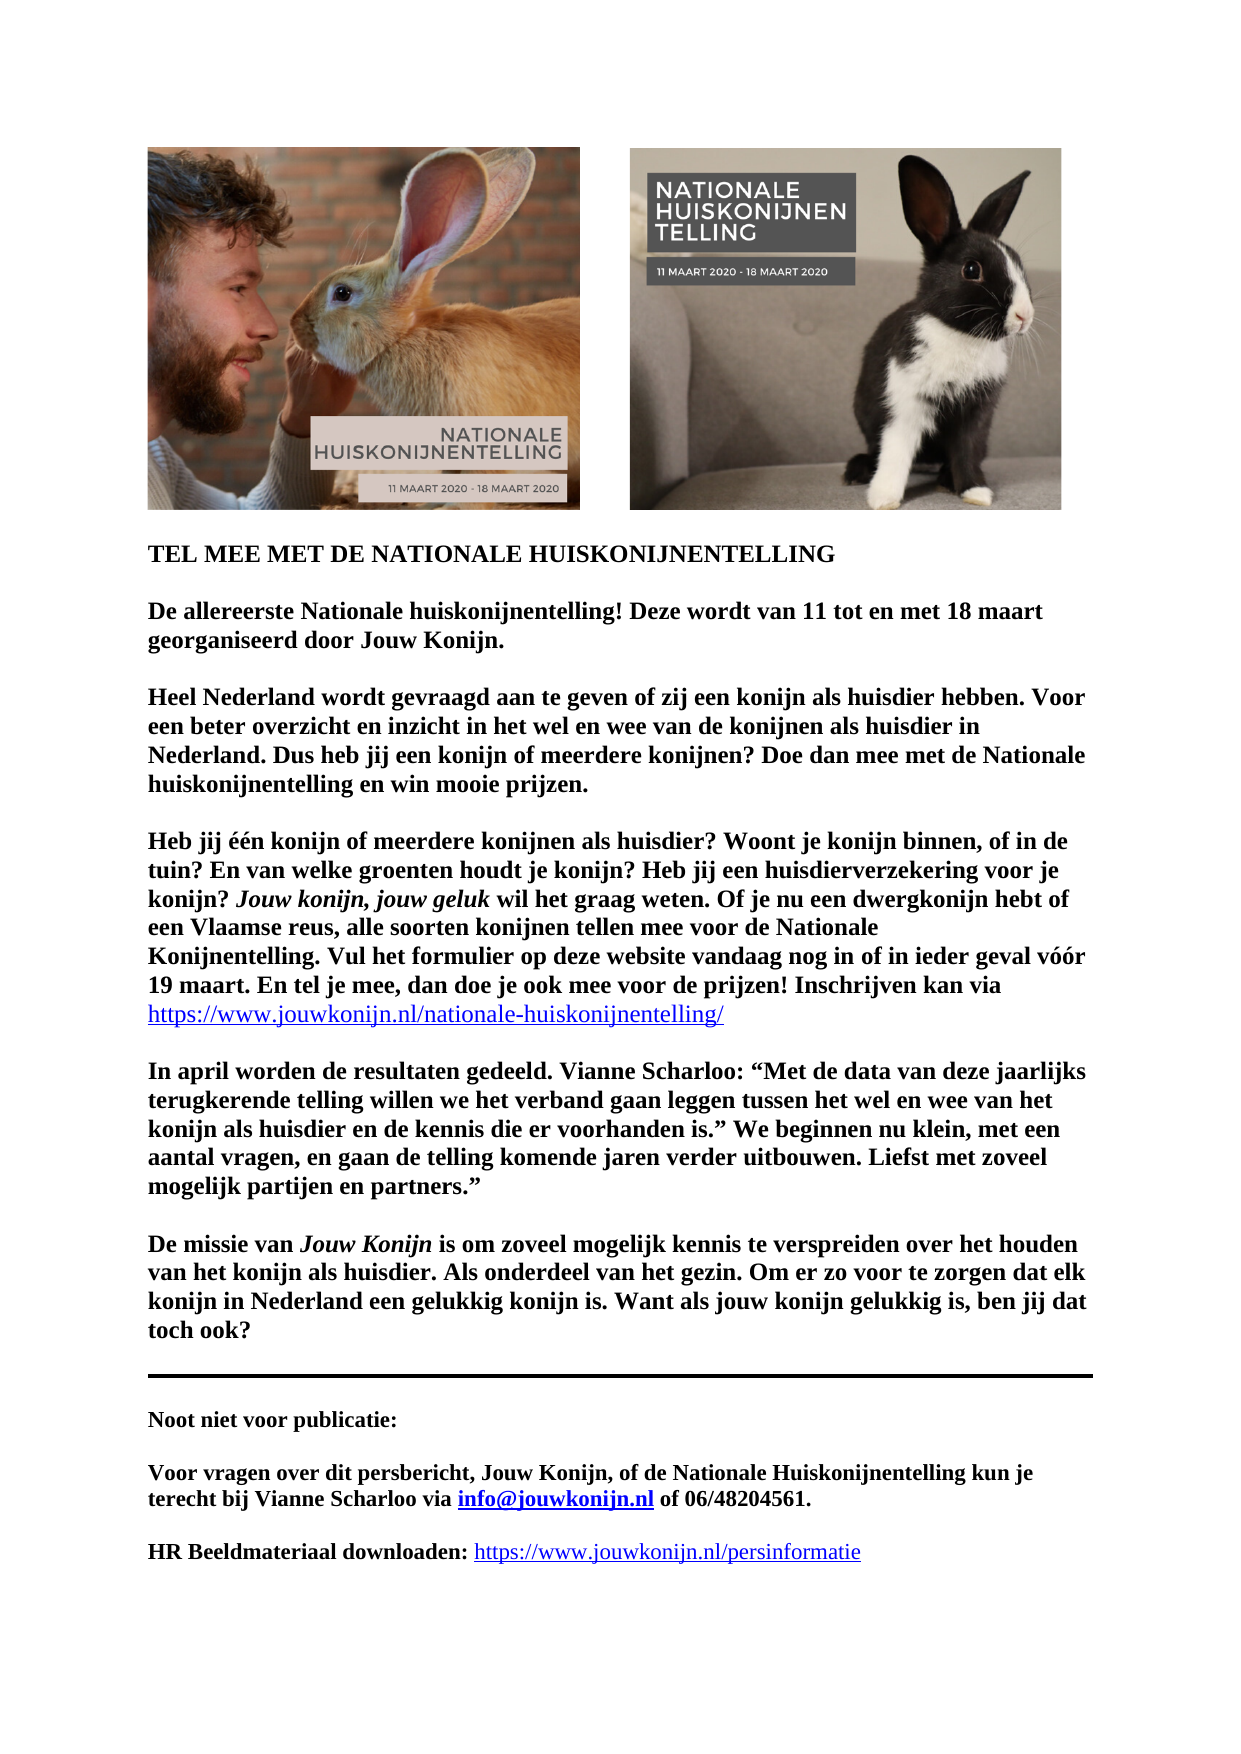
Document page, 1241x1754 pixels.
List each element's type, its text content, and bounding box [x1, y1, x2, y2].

text HR Beeldmateriaal downloaden: https://www.jouwkonijn.nl/persinformatie [148, 1538, 1093, 1564]
text Voor vragen over dit persbericht, Jouw Konijn, of de Nationale Huiskonijnentelling kun je terecht bij Vianne Scharloo via info@jouwkonijn.nl of 06/48204561. [148, 1459, 1093, 1512]
text TEL MEE MET DE NATIONALE HUISKONIJNENTELLING [148, 539, 1093, 567]
picture [629, 148, 1062, 510]
text De allereerste Nationale huiskonijnentelling! Deze wordt van 11 tot en met 18 maart georganiseerd door Jouw Konijn. [148, 596, 1093, 654]
text Noot niet voor publicatie: [148, 1406, 1093, 1433]
text Heel Nederland wordt gevraagd aan te geven of zij een konijn als huisdier hebben. Voor een beter overzicht en inzicht in het wel en wee van de konijnen als huisdier in Nederland. Dus heb jij een konijn of meerdere konijnen? Doe dan mee met de Nationale huiskonijnentelling en win mooie prijzen. [148, 682, 1093, 797]
text In april worden de resultaten gedeeld. Vianne Scharloo: “Met de data van deze jaarlijks terugkerende telling willen we het verband gaan leggen tussen het wel en wee van het konijn als huisdier en de kennis die er voorhanden is.” We beginnen nu klein, met een aantal vragen, en gaan de telling komende jaren verder uitbouwen. Liefst met zoveel mogelijk partijen en partners.” [148, 1056, 1093, 1200]
picture [147, 147, 580, 510]
text Heb jij één konijn of meerdere konijnen als huisdier? Woont je konijn binnen, of in de tuin? En van welke groenten houdt je konijn? Heb jij een huisdierverzekering voor je konijn? Jouw konijn, jouw geluk wil het graag weten. Of je nu een dwergkonijn hebt of een Vlaamse reus, alle soorten konijnen tellen mee voor de Nationale Konijnentelling. Vul het formulier op deze website vandaag nog in of in ieder geval vóór 19 maart. En tel je mee, dan doe je ook mee voor de prijzen! Inschrijven kan via https://www.jouwkonijn.nl/nationale-huiskonijnentelling/ [148, 826, 1093, 1027]
text De missie van Jouw Konijn is om zoveel mogelijk kennis te verspreiden over het houden van het konijn als huisdier. Als onderdeel van het gezin. Om er zo voor te zorgen dat elk konijn in Nederland een gelukkig konijn is. Want als jouw konijn gelukkig is, ben jij dat toch ook? [148, 1229, 1093, 1344]
